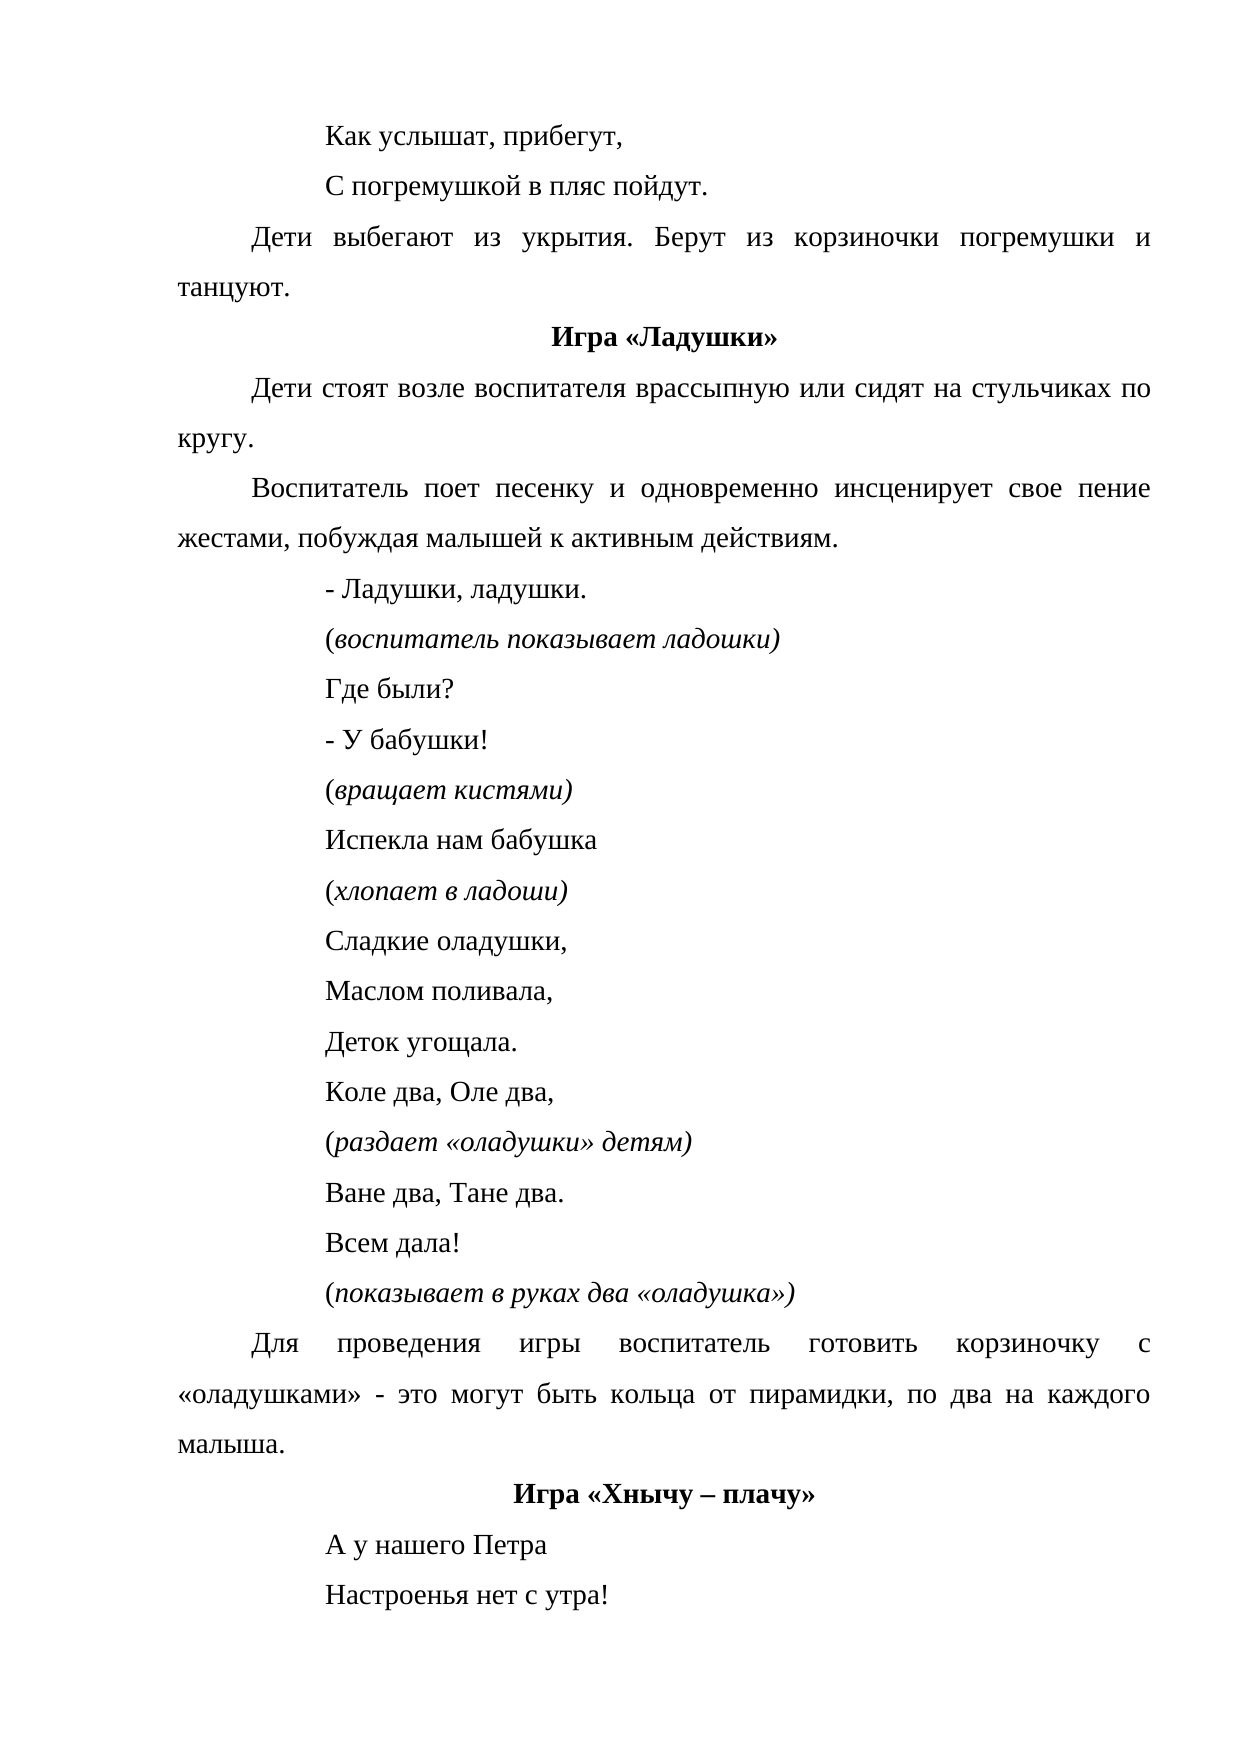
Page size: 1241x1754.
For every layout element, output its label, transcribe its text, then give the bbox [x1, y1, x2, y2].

text Как услышат, прибегут, [177, 118, 1152, 152]
text Испекла нам бабушка [177, 822, 1152, 856]
text С погремушкой в пляс пойдут. [177, 168, 1152, 202]
text А у нашего Петра [251, 1527, 1152, 1560]
text - Ладушки, ладушки. [177, 571, 1152, 604]
text Дети выбегают из укрытия. Берут из корзиночки погремушки и танцуют. [177, 219, 1152, 303]
text (вращает кистями) [177, 772, 1152, 806]
text Ване два, Тане два. [177, 1175, 1152, 1208]
text Коле два, Оле два, [177, 1074, 1152, 1108]
text Сладкие оладушки, [177, 923, 1152, 957]
text Маслом поливала, [177, 973, 1152, 1007]
text (воспитатель показывает ладошки) [177, 621, 1152, 655]
text (раздает «оладушки» детям) [177, 1124, 1152, 1158]
text Воспитатель поет песенку и одновременно инсценирует свое пение жестами, побуждая малышей к активным действиям. [177, 470, 1152, 554]
text Всем дала! [177, 1225, 1152, 1258]
text Для проведения игры воспитатель готовить корзиночку с «оладушками» - это могут быть кольца от пирамидки, по два на каждого малыша. [177, 1326, 1152, 1460]
text (хлопает в ладоши) [177, 873, 1152, 906]
text (показывает в руках два «оладушка») [177, 1275, 1152, 1309]
text Настроенья нет с утра! [251, 1577, 1152, 1611]
text Игра «Ладушки» [177, 319, 1152, 353]
text Где были? [177, 672, 1152, 705]
text Дети стоят возле воспитателя врассыпную или сидят на стульчиках по кругу. [177, 370, 1152, 453]
text Деток угощала. [177, 1024, 1152, 1057]
text Игра «Хнычу – плачу» [177, 1477, 1152, 1510]
text - У бабушки! [177, 722, 1152, 755]
